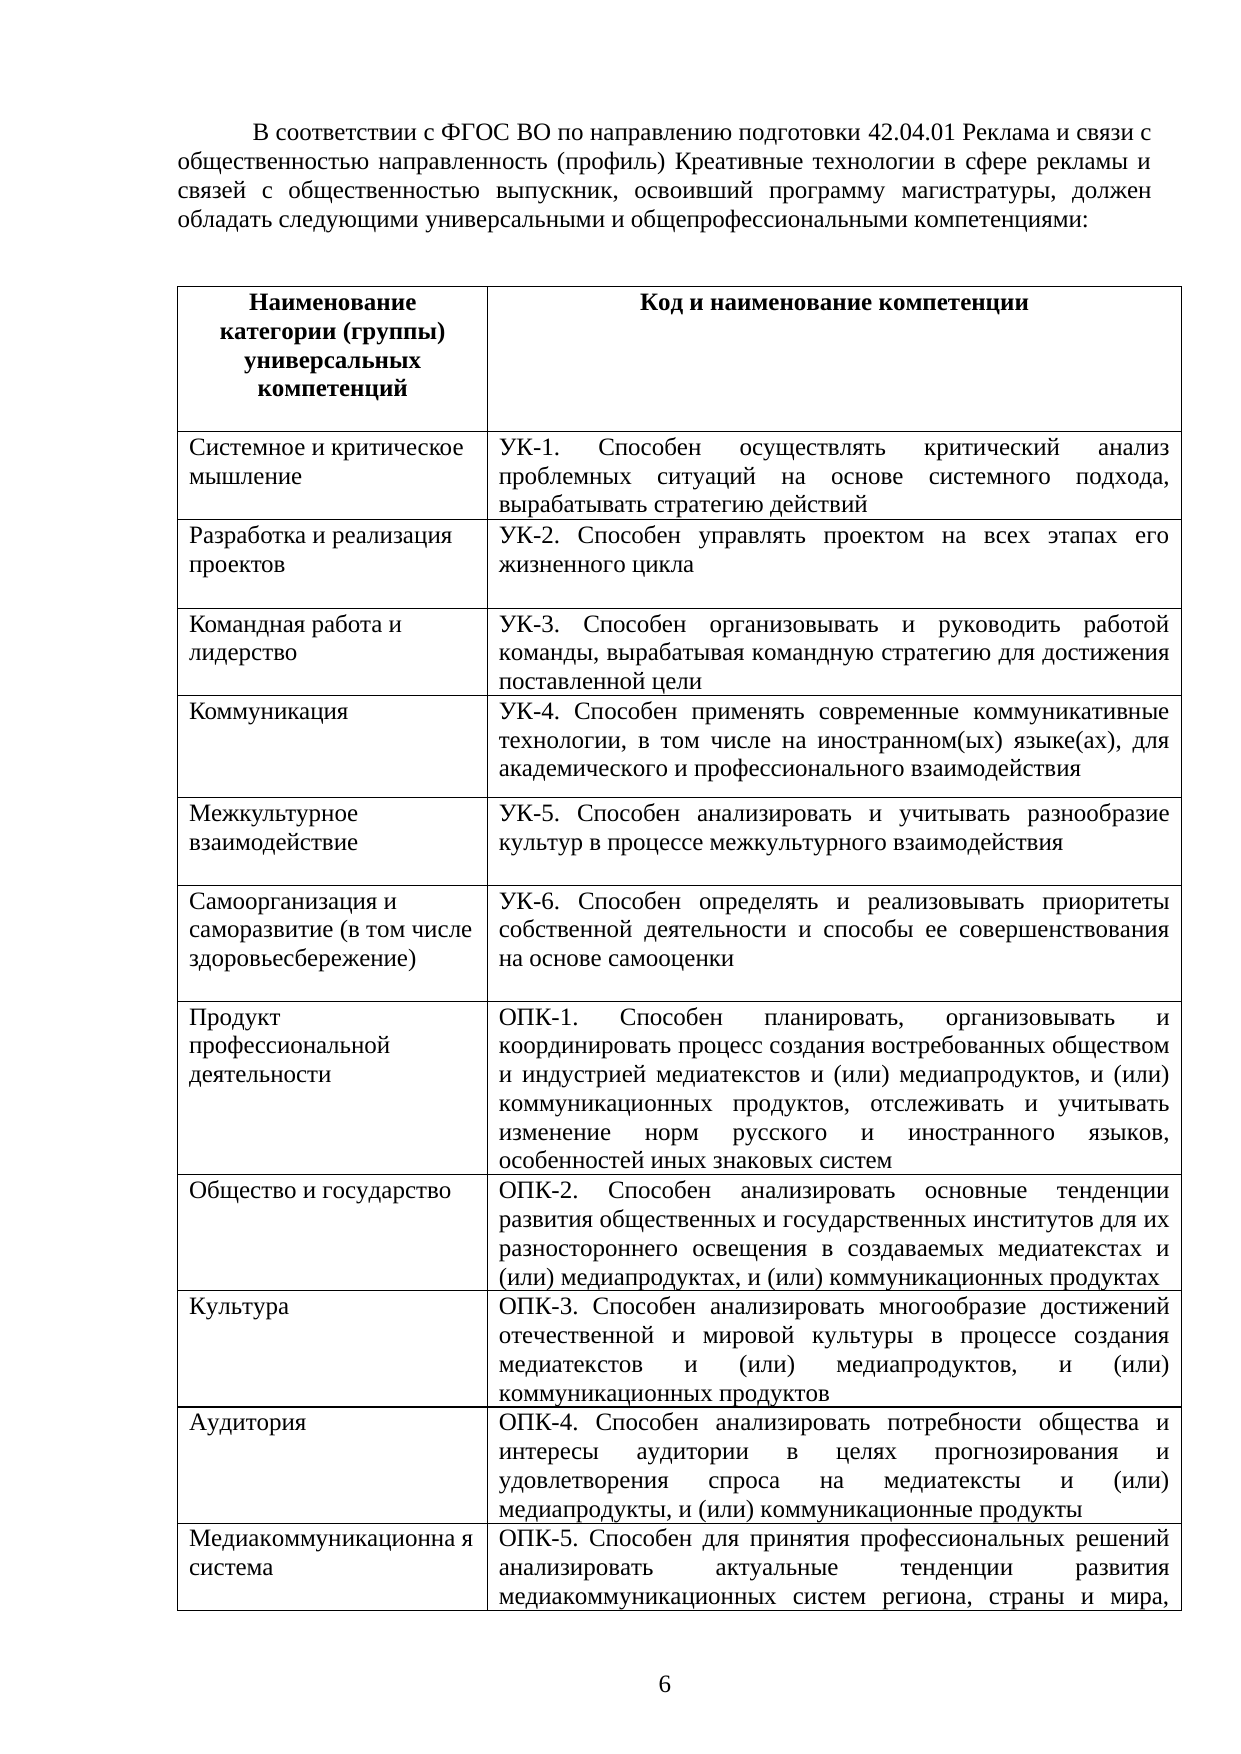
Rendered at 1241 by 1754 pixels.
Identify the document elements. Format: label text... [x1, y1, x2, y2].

table_cell Аудитория [178, 1408, 487, 1522]
table_cell УК-2. Способен управлять проектом на всех этапах его жизненного цикла [488, 520, 1181, 608]
table_cell Командная работа и лидерство [178, 609, 487, 695]
table_header Наименование категории (группы) универсальных компетенций [178, 287, 487, 431]
table_cell УК-4. Способен применять современные коммуникативные технологии, в том числе на иностранном(ых) языке(ах), для академического и профессионального взаимодействия [488, 696, 1181, 797]
table_cell Самоорганизация и саморазвитие (в том числе здоровьесбережение) [178, 886, 487, 1001]
table_cell Культура [178, 1291, 487, 1406]
table_cell УК-3. Способен организовывать и руководить работой команды, вырабатывая командную стратегию для достижения поставленной цели [488, 609, 1181, 695]
table_cell Общество и государство [178, 1175, 487, 1290]
table_cell Системное и критическое мышление [178, 432, 487, 519]
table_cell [488, 1524, 1181, 1610]
table_cell Межкультурное взаимодействие [178, 798, 487, 885]
table_cell Продукт профессиональной деятельности [178, 1002, 487, 1174]
table_cell ОПК-3. Способен анализировать многообразие достижений отечественной и мировой культуры в процессе создания медиатекстов и (или) медиапродуктов, и (или) коммуникационных продуктов [488, 1291, 1181, 1406]
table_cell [178, 1524, 487, 1610]
table_cell ОПК-2. Способен анализировать основные тенденции развития общественных и государственных институтов для их разностороннего освещения в создаваемых медиатекстах и (или) медиапродуктах, и (или) коммуникационных продуктах [488, 1175, 1181, 1290]
table_header Код и наименование компетенции [488, 287, 1181, 431]
table_cell Коммуникация [178, 696, 487, 797]
table_cell ОПК-1. Способен планировать, организовывать и координировать процесс создания востребованных обществом и индустрией медиатекстов и (или) медиапродуктов, и (или) коммуникационных продуктов, отслеживать и учитывать изменение норм русского и иностранного языков, особенностей иных знаковых систем [488, 1002, 1181, 1174]
text В соответствии с ФГОС ВО по направлению подготовки 42.04.01 Реклама и связи с общественностью направленность (профиль) Креативные технологии в сфере рекламы и связей с общественностью выпускник, освоивший программу магистратуры, должен обладать следующими универсальными и общепрофессиональными компетенциями: [177, 117, 1152, 232]
table_cell УК-6. Способен определять и реализовывать приоритеты собственной деятельности и способы ее совершенствования на основе самооценки [488, 886, 1181, 1001]
table_cell Разработка и реализация проектов [178, 520, 487, 608]
table_cell УК-5. Способен анализировать и учитывать разнообразие культур в процессе межкультурного взаимодействия [488, 798, 1181, 885]
table_cell ОПК-4. Способен анализировать потребности общества и интересы аудитории в целях прогнозирования и удовлетворения спроса на медиатексты и (или) медиапродукты, и (или) коммуникационные продукты [488, 1408, 1181, 1522]
table_cell УК-1. Способен осуществлять критический анализ проблемных ситуаций на основе системного подхода, вырабатывать стратегию действий [488, 432, 1181, 519]
